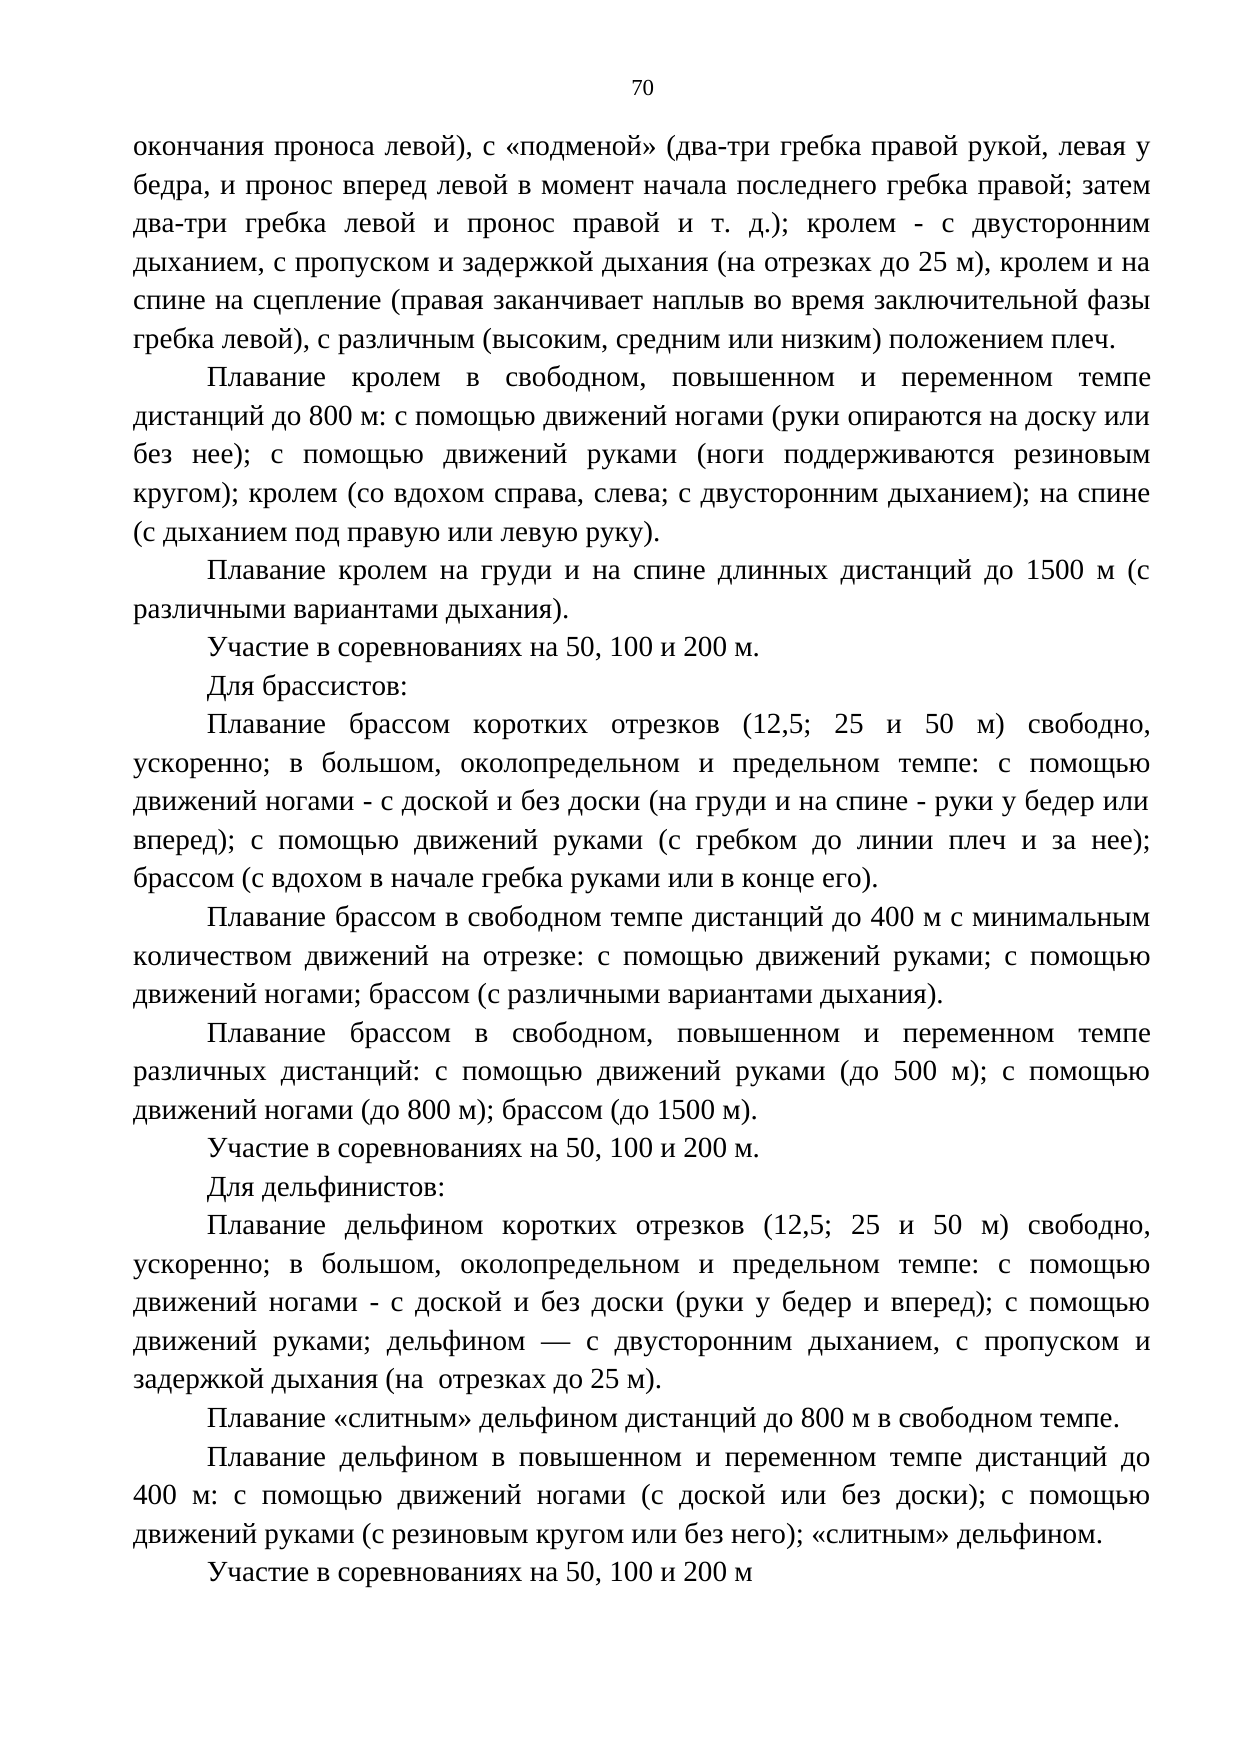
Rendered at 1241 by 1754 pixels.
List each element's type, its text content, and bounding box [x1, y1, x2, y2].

text Для брассистов: [133, 668, 1152, 701]
text Участие в соревнованиях на 50, 100 и 200 м. [133, 1130, 1152, 1164]
text Плавание кролем в свободном, повышенном и переменном темпе дистанций до 800 м: с помощью движений ногами (руки опираются на доску или без нее); с помощью движений руками (ноги поддерживаются резиновым кругом); кролем (со вдохом справа, слева; с двусторонним дыханием); на спине (с дыханием под правую или левую руку). [133, 359, 1152, 547]
text Плавание брассом коротких отрезков (12,5; 25 и 50 м) свободно, ускоренно; в большом, околопредельном и предельном темпе: с помощью движений ногами - с доской и без доски (на груди и на спине - руки у бедер или вперед); с помощью движений руками (с гребком до линии плеч и за нее); брассом (с вдохом в начале гребка руками или в конце его). [133, 706, 1152, 894]
text Плавание кролем на груди и на спине длинных дистанций до 1500 м (с различными вариантами дыхания). [133, 552, 1152, 624]
text Плавание «слитным» дельфином дистанций до 800 м в свободном темпе. [133, 1400, 1152, 1434]
text Плавание брассом в свободном темпе дистанций до 400 м с минимальным количеством движений на отрезке: с помощью движений руками; с помощью движений ногами; брассом (с различными вариантами дыхания). [133, 899, 1152, 1010]
text Плавание дельфином в повышенном и переменном темпе дистанций до 400 м: с помощью движений ногами (с доской или без доски); с помощью движений руками (с резиновым кругом или без него); «слитным» дельфином. [133, 1439, 1152, 1549]
text Плавание дельфином коротких отрезков (12,5; 25 и 50 м) свободно, ускоренно; в большом, околопредельном и предельном темпе: с помощью движений ногами - с доской и без доски (руки у бедер и вперед); с помощью движений руками; дельфином — с двусторонним дыханием, с пропуском и задержкой дыхания (на отрезках до 25 м). [133, 1207, 1152, 1395]
text Плавание брассом в свободном, повышенном и переменном темпе различных дистанций: с помощью движений руками (до 500 м); с помощью движений ногами (до 800 м); брассом (до 1500 м). [133, 1015, 1152, 1125]
text Для дельфинистов: [133, 1169, 1152, 1202]
text Участие в соревнованиях на 50, 100 и 200 м [133, 1554, 1152, 1588]
text Участие в соревнованиях на 50, 100 и 200 м. [133, 629, 1152, 663]
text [133, 128, 1152, 354]
